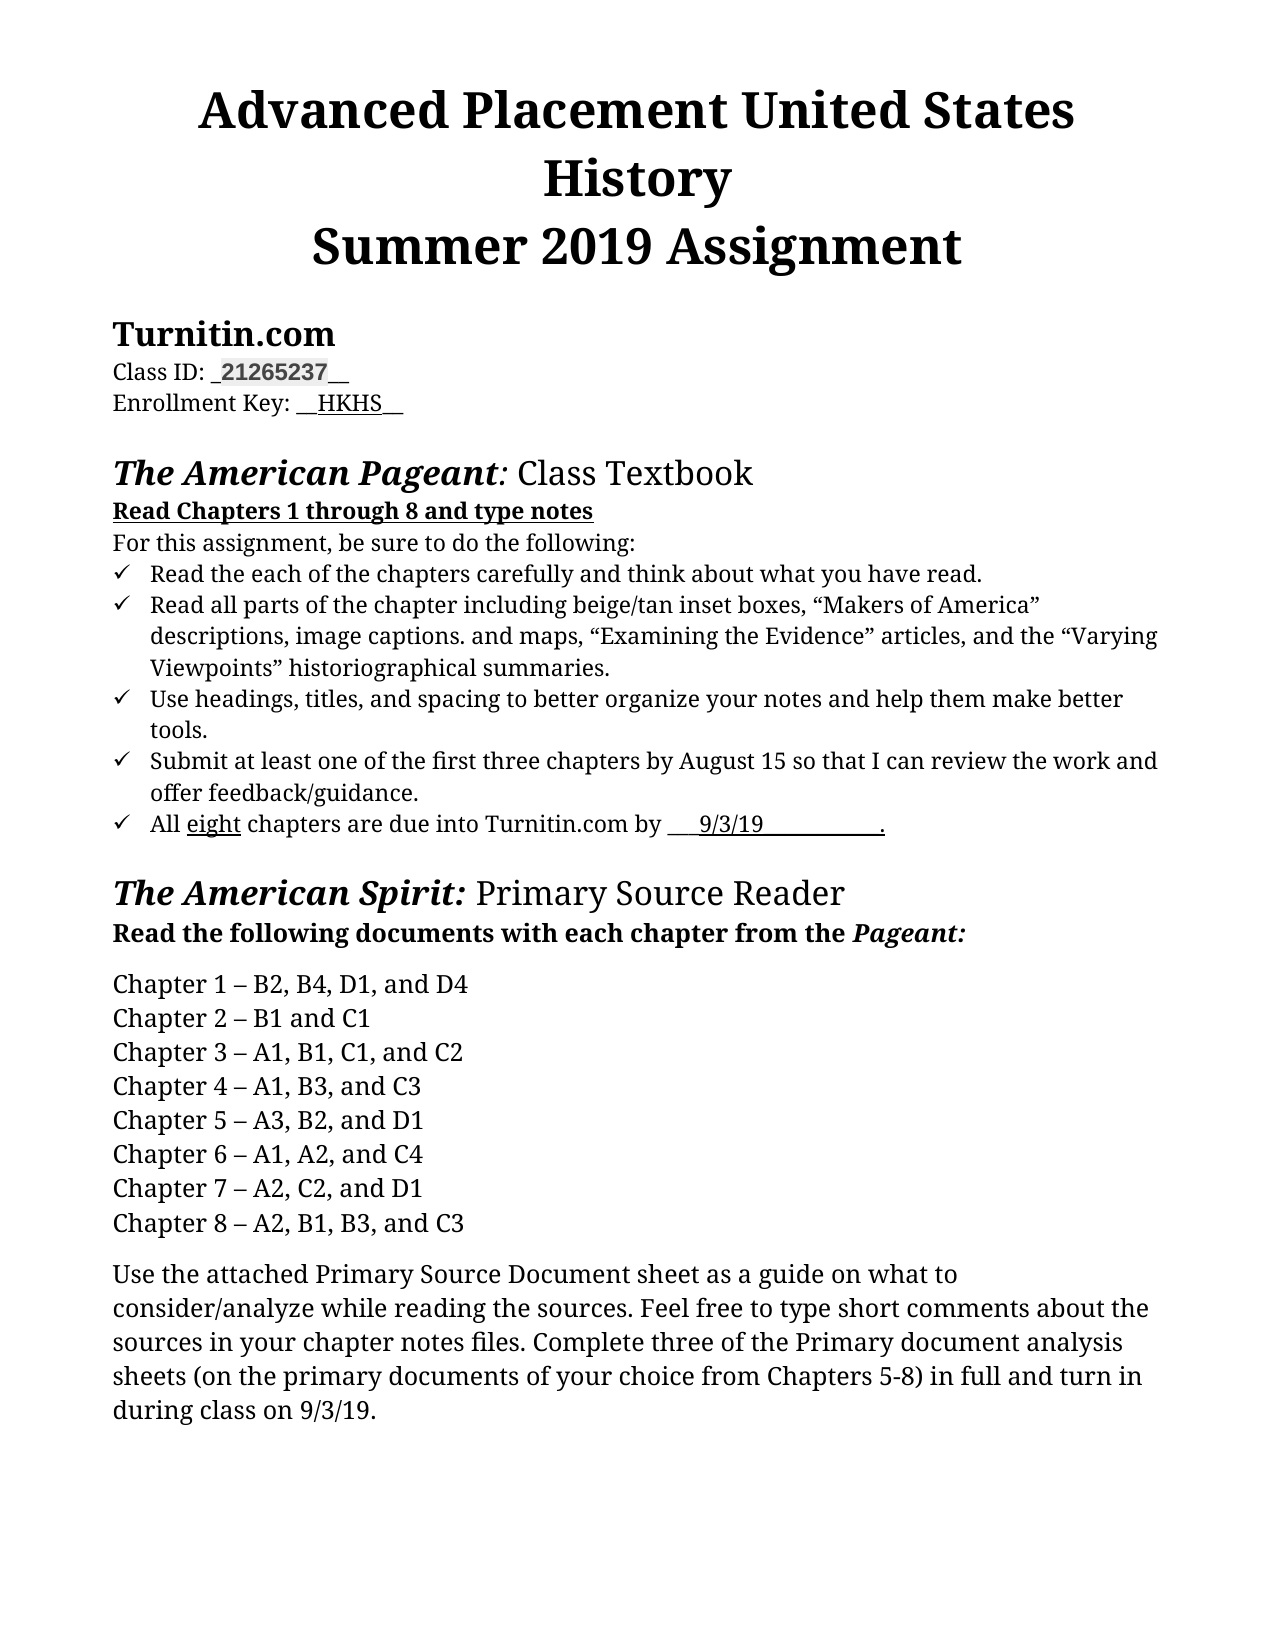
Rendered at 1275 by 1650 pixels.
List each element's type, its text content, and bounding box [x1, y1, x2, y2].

text Chapter 4 – A1, B3, and C3 [112, 1069, 1162, 1103]
text Read the following documents with each chapter from the Pageant: [112, 916, 1162, 950]
text The American Spirit: Primary Source Reader [112, 870, 1162, 916]
text Enrollment Key: __HKHS__ [112, 387, 1162, 418]
text Summer 2019 Assignment [112, 211, 1162, 279]
text Class ID: _21265237__ [112, 356, 1162, 387]
list Read all parts of the chapter including beige/tan inset boxes, “Makers of America” descriptions, image captions. and maps, “Examining the Evidence” articles, and the “Varying Viewpoints” historiographical summaries. [112, 589, 1162, 683]
text Chapter 5 – A3, B2, and D1 [112, 1103, 1162, 1137]
list Read the each of the chapters carefully and think about what you have read. [112, 558, 1162, 589]
text Chapter 7 – A2, C2, and D1 [112, 1171, 1162, 1205]
text Chapter 2 – B1 and C1 [112, 1001, 1162, 1035]
text Turnitin.com [112, 311, 1162, 356]
list Use headings, titles, and spacing to better organize your notes and help them make better tools. [112, 683, 1162, 745]
text Chapter 3 – A1, B1, C1, and C2 [112, 1035, 1162, 1069]
text For this assignment, be sure to do the following: [112, 526, 1162, 558]
list Submit at least one of the first three chapters by August 15 so that I can review the work and offer feedback/guidance. [112, 745, 1162, 808]
list All eight chapters are due into Turnitin.com by ___9/3/19___________. [112, 808, 1162, 839]
text The American Pageant: Class Textbook [112, 450, 1162, 495]
text Chapter 8 – A2, B1, B3, and C3 [112, 1205, 1162, 1239]
text Read Chapters 1 through 8 and type notes [112, 495, 1162, 526]
text Chapter 1 – B2, B4, D1, and D4 [112, 967, 1162, 1001]
text Chapter 6 – A1, A2, and C4 [112, 1137, 1162, 1171]
text Advanced Placement United States History [112, 75, 1162, 211]
text Use the attached Primary Source Document sheet as a guide on what to consider/analyze while reading the sources. Feel free to type short comments about the sources in your chapter notes files. Complete three of the Primary document analysis sheets (on the primary documents of your choice from Chapters 5-8) in full and turn in during class on 9/3/19. [112, 1256, 1162, 1427]
